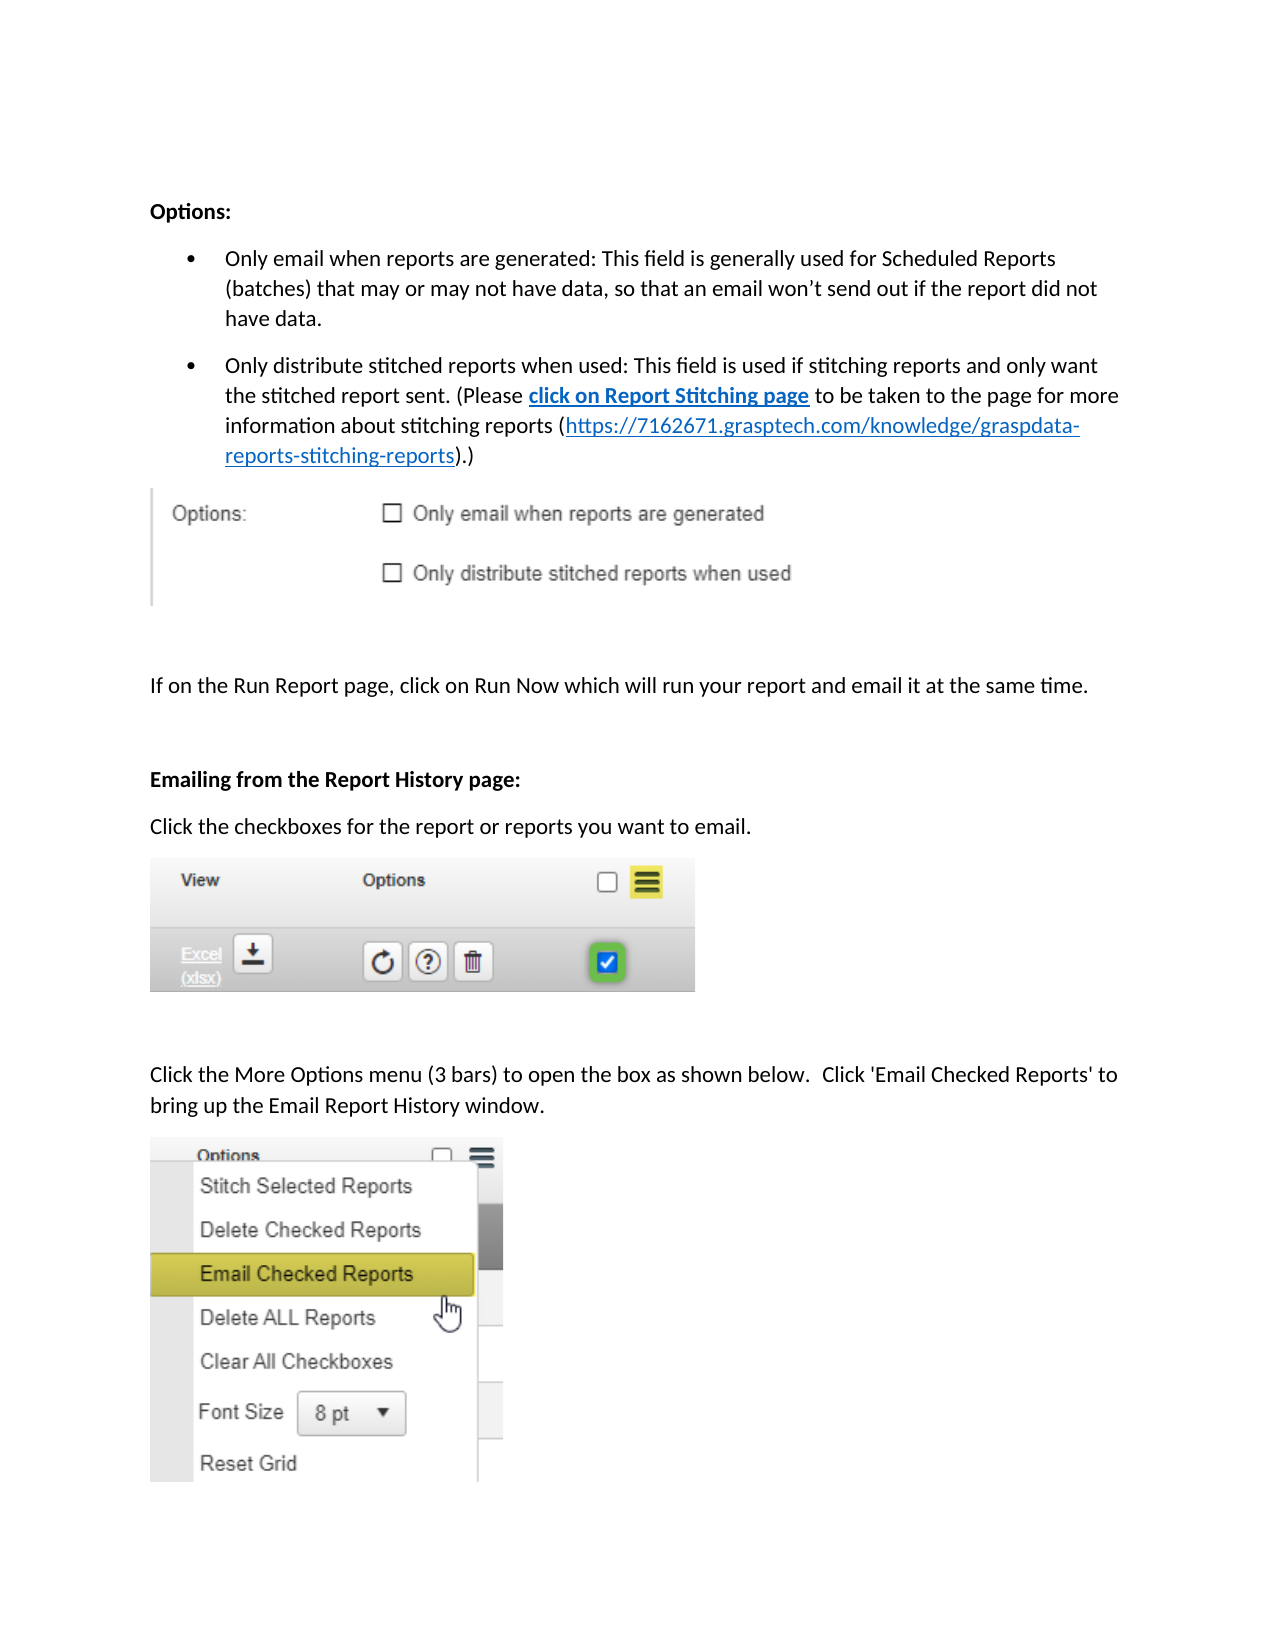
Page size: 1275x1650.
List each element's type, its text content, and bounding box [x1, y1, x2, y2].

picture [150, 1137, 504, 1482]
picture [150, 858, 696, 995]
text Click the More Options menu (3 bars) to open the box as shown below. Click 'Email Checked Reports' to bring up the Email Report History window. [150, 1061, 1125, 1119]
text Options: [150, 197, 1125, 225]
text Click the checkboxes for the report or reports you want to email. [150, 812, 1125, 840]
list Only distribute stitched reports when used: This field is used if stitching reports and only want the stitched report sent. (Please click on Report Stitching page to be taken to the page for more information about stitching reports (https://7162671.grasptech.com/knowledge/graspdata-reports-stitching-reports).) [187, 351, 1125, 470]
picture [150, 488, 814, 606]
list Only email when reports are generated: This field is generally used for Scheduled Reports (batches) that may or may not have data, so that an email won’t send out if the report did not have data. [187, 244, 1125, 332]
text Emailing from the Report History page: [150, 765, 1125, 793]
text If on the Run Report page, click on Run Now which will run your report and email it at the same time. [150, 671, 1125, 699]
